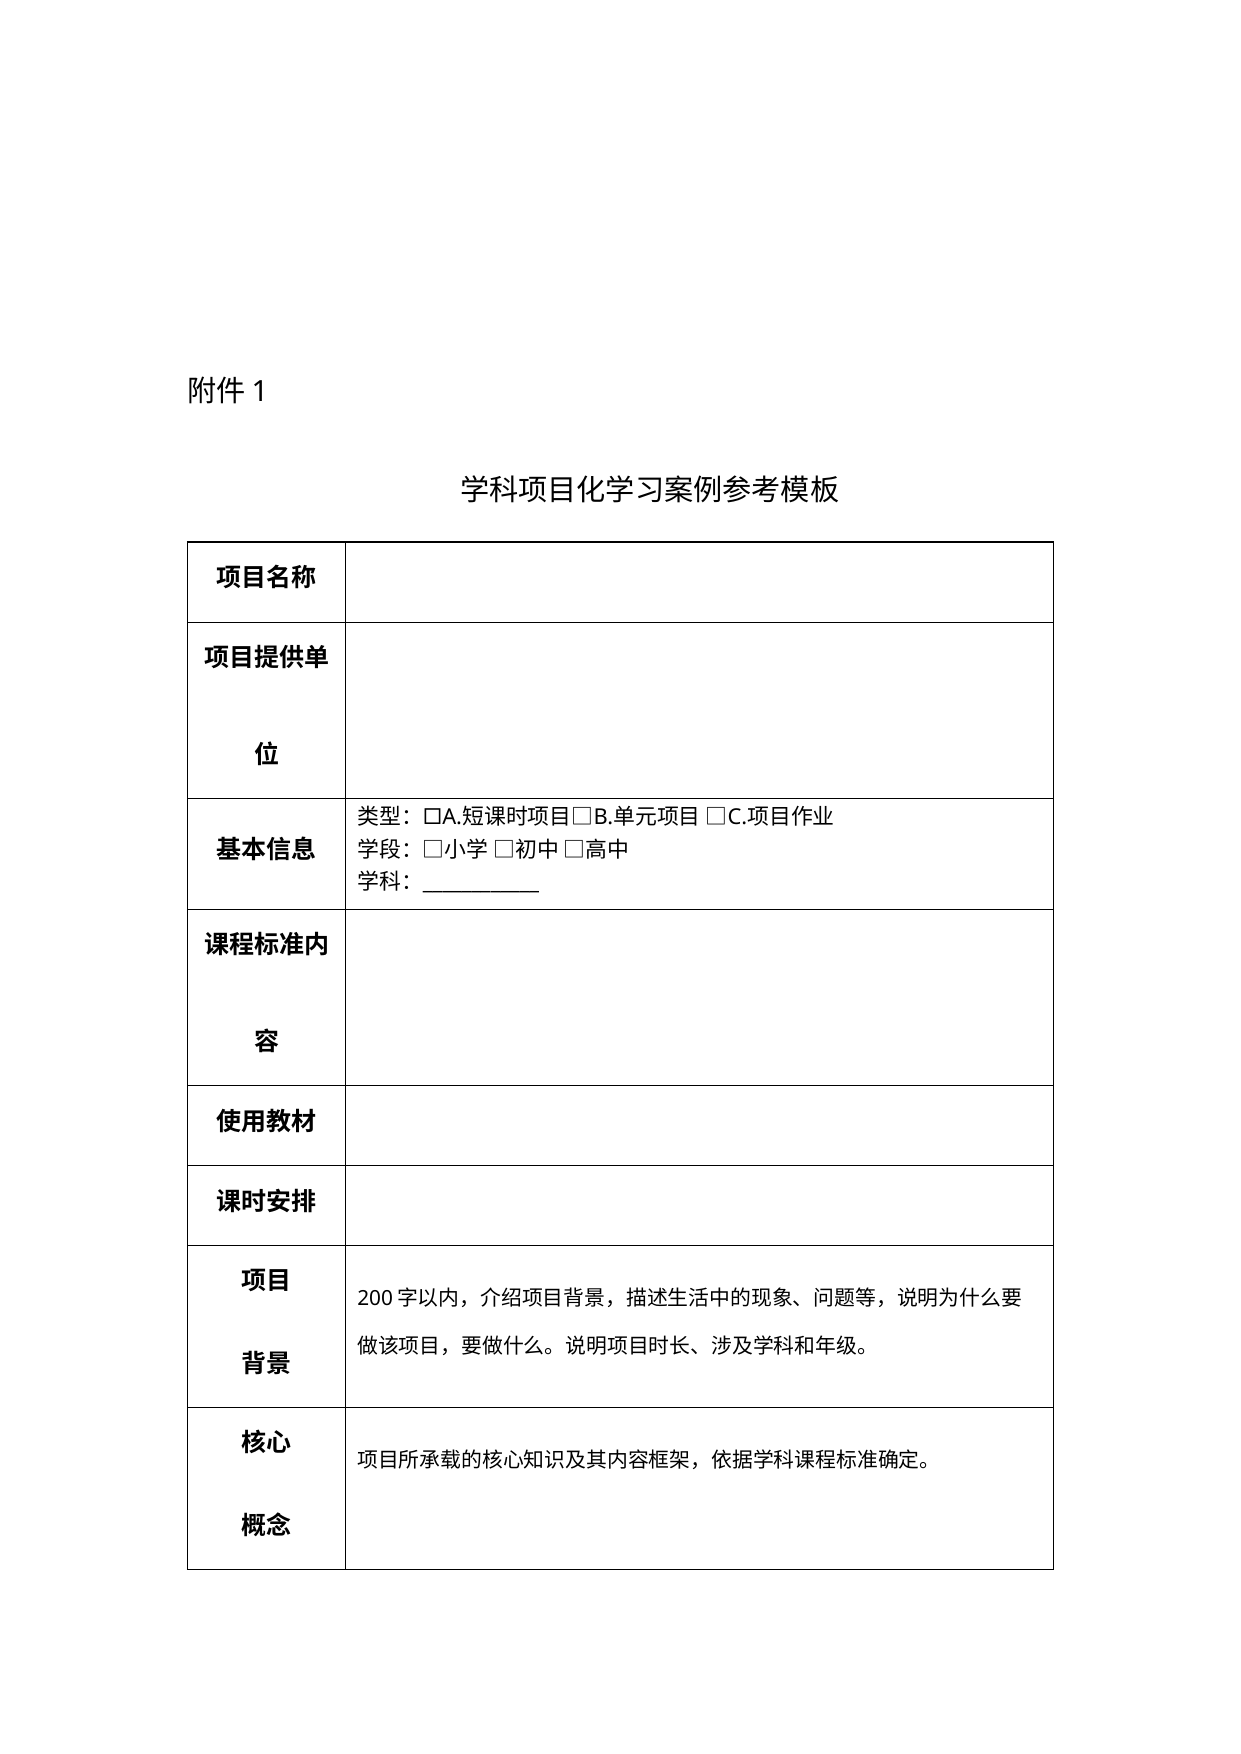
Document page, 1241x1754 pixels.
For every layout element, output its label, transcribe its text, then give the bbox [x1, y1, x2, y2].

table_header 项目名称 [188, 543, 345, 622]
table_cell 课程标准内容 [188, 910, 345, 1085]
table_header [346, 543, 1053, 622]
table_cell [346, 1166, 1053, 1245]
table_cell 课时安排 [188, 1166, 345, 1245]
table_cell 类型：A.短课时项目□B.单元项目 □C.项目作业 学段：□小学 □初中 □高中 学科：____________ [346, 799, 1053, 909]
table_cell 项目提供单位 [188, 623, 345, 798]
table_cell 200字以内，介绍项目背景，描述生活中的现象、问题等，说明为什么要做该项目，要做什么。说明项目时长、涉及学科和年级。 [346, 1246, 1053, 1407]
table_cell 使用教材 [188, 1086, 345, 1165]
table_cell [346, 623, 1053, 798]
text 学科项目化学习案例参考模板 [187, 455, 1053, 520]
table_cell 项目 背景 [188, 1246, 345, 1407]
table_cell 项目所承载的核心知识及其内容框架，依据学科课程标准确定。 [346, 1408, 1053, 1569]
table_cell [346, 1086, 1053, 1165]
table_cell 核心 概念 [188, 1408, 345, 1569]
table_cell [346, 910, 1053, 1085]
text 附件1 [187, 357, 1053, 422]
table_cell 基本信息 [188, 799, 345, 909]
